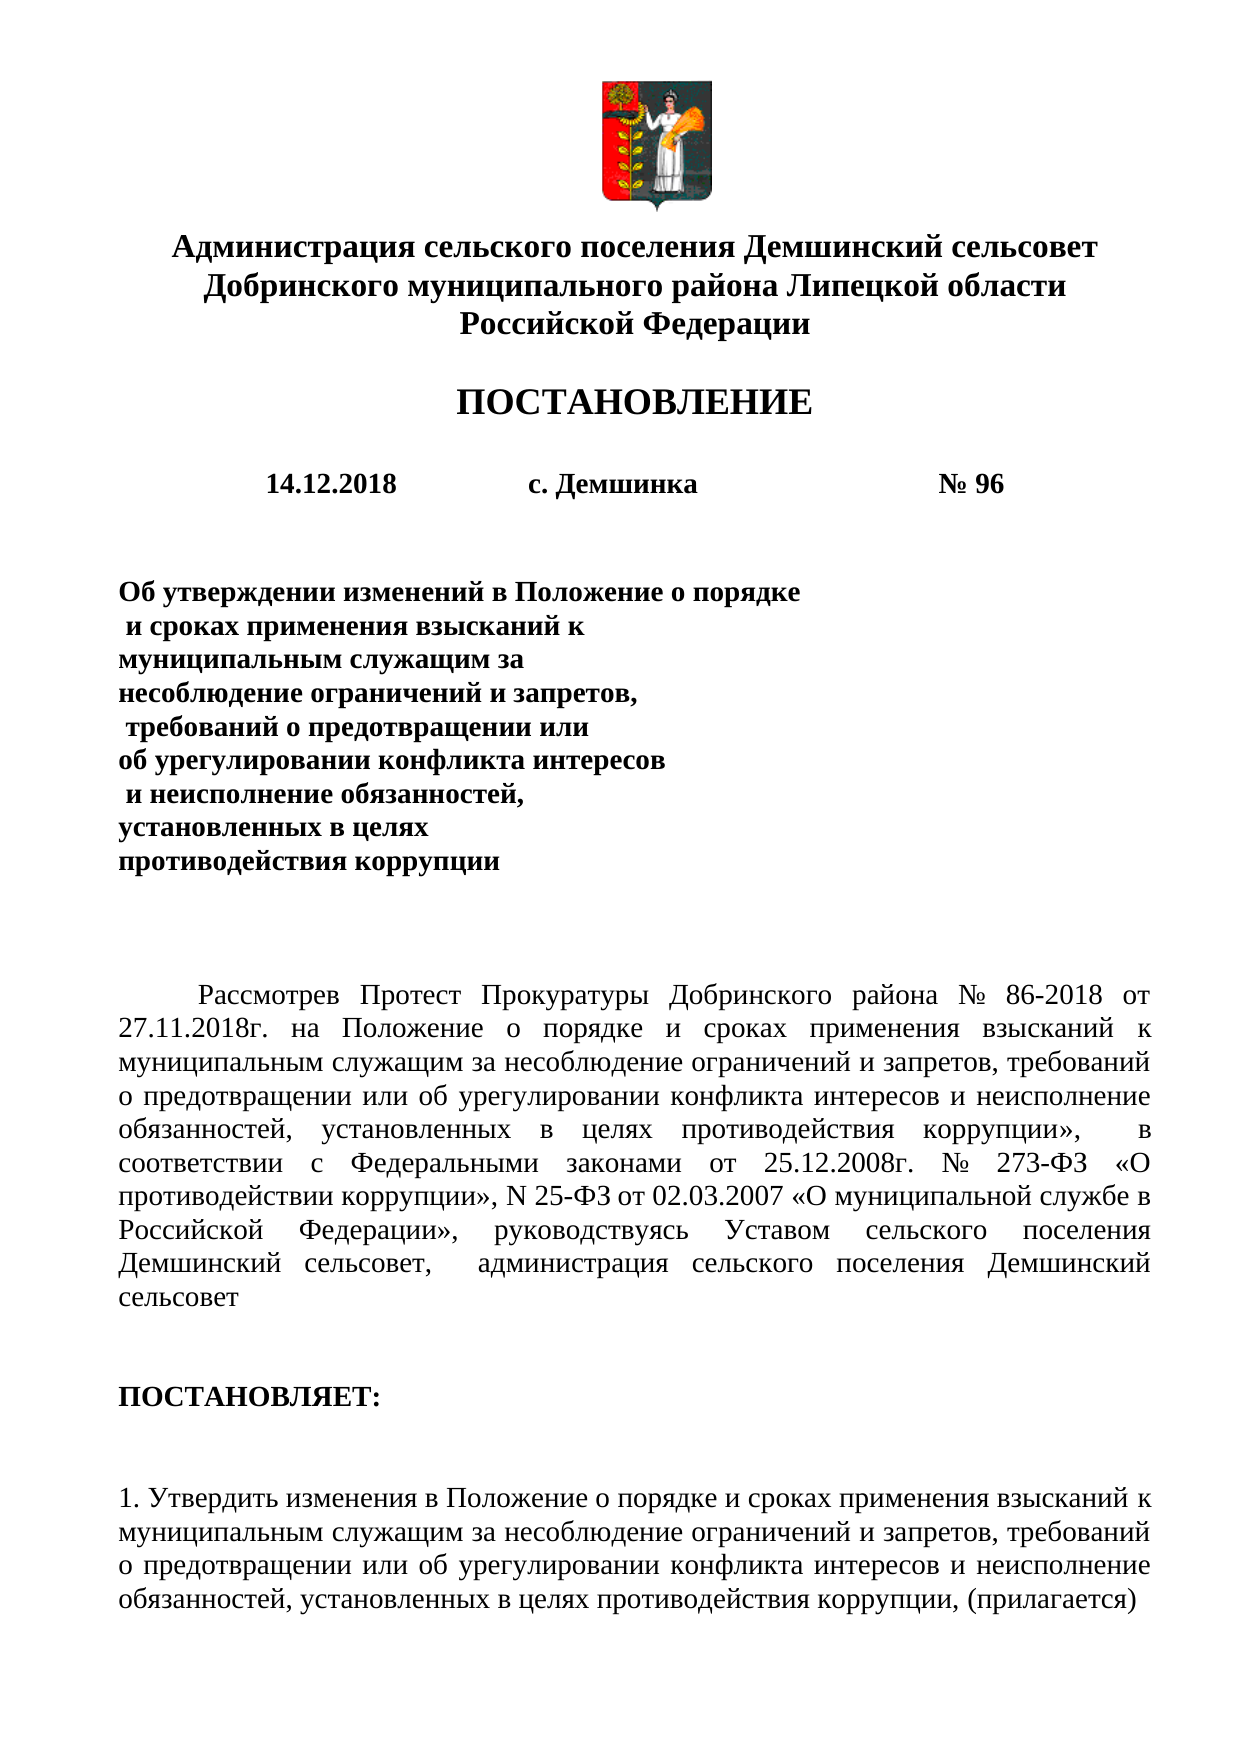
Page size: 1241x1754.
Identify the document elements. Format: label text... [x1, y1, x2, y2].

text Администрация сельского поселения Демшинский сельсовет [118, 226, 1152, 265]
text Российской Федерации [118, 303, 1152, 341]
text установленных в целях [118, 809, 1152, 843]
text 1. Утвердить изменения в Положение о порядке и сроках применения взысканий к муниципальным служащим за несоблюдение ограничений и запретов, требований о предотвращении или об урегулировании конфликта интересов и неисполнение обязанностей, установленных в целях противодействия коррупции, (прилагается) [118, 1480, 1152, 1614]
text несоблюдение ограничений и запретов, [118, 675, 1152, 709]
picture [601, 80, 712, 212]
text и сроках применения взысканий к [118, 608, 1152, 642]
text ПОСТАНОВЛЕНИЕ [118, 380, 1152, 423]
text 14.12.2018 с. Демшинка № 96 [118, 466, 1152, 499]
text противодействия коррупции [118, 843, 1152, 876]
text ПОСТАНОВЛЯЕТ: [118, 1379, 1152, 1413]
text муниципальным служащим за [118, 642, 1152, 675]
text Добринского муниципального района Липецкой области [118, 265, 1152, 303]
text Рассмотрев Протест Прокуратуры Добринского района № 86-2018 от 27.11.2018г. на Положение о порядке и сроках применения взысканий к муниципальным служащим за несоблюдение ограничений и запретов, требований о предотвращении или об урегулировании конфликта интересов и неисполнение обязанностей, установленных в целях противодействия коррупции», в соответствии с Федеральными законами от 25.12.2008г. № 273-ФЗ «О противодействии коррупции», N 25-ФЗ от 02.03.2007 «О муниципальной службе в Российской Федерации», руководствуясь Уставом сельского поселения Демшинский сельсовет, администрация сельского поселения Демшинский сельсовет [118, 977, 1152, 1312]
text об урегулировании конфликта интересов [118, 742, 1152, 776]
text требований о предотвращении или [118, 709, 1152, 742]
text и неисполнение обязанностей, [118, 776, 1152, 809]
text Об утверждении изменений в Положение о порядке [118, 574, 1152, 608]
